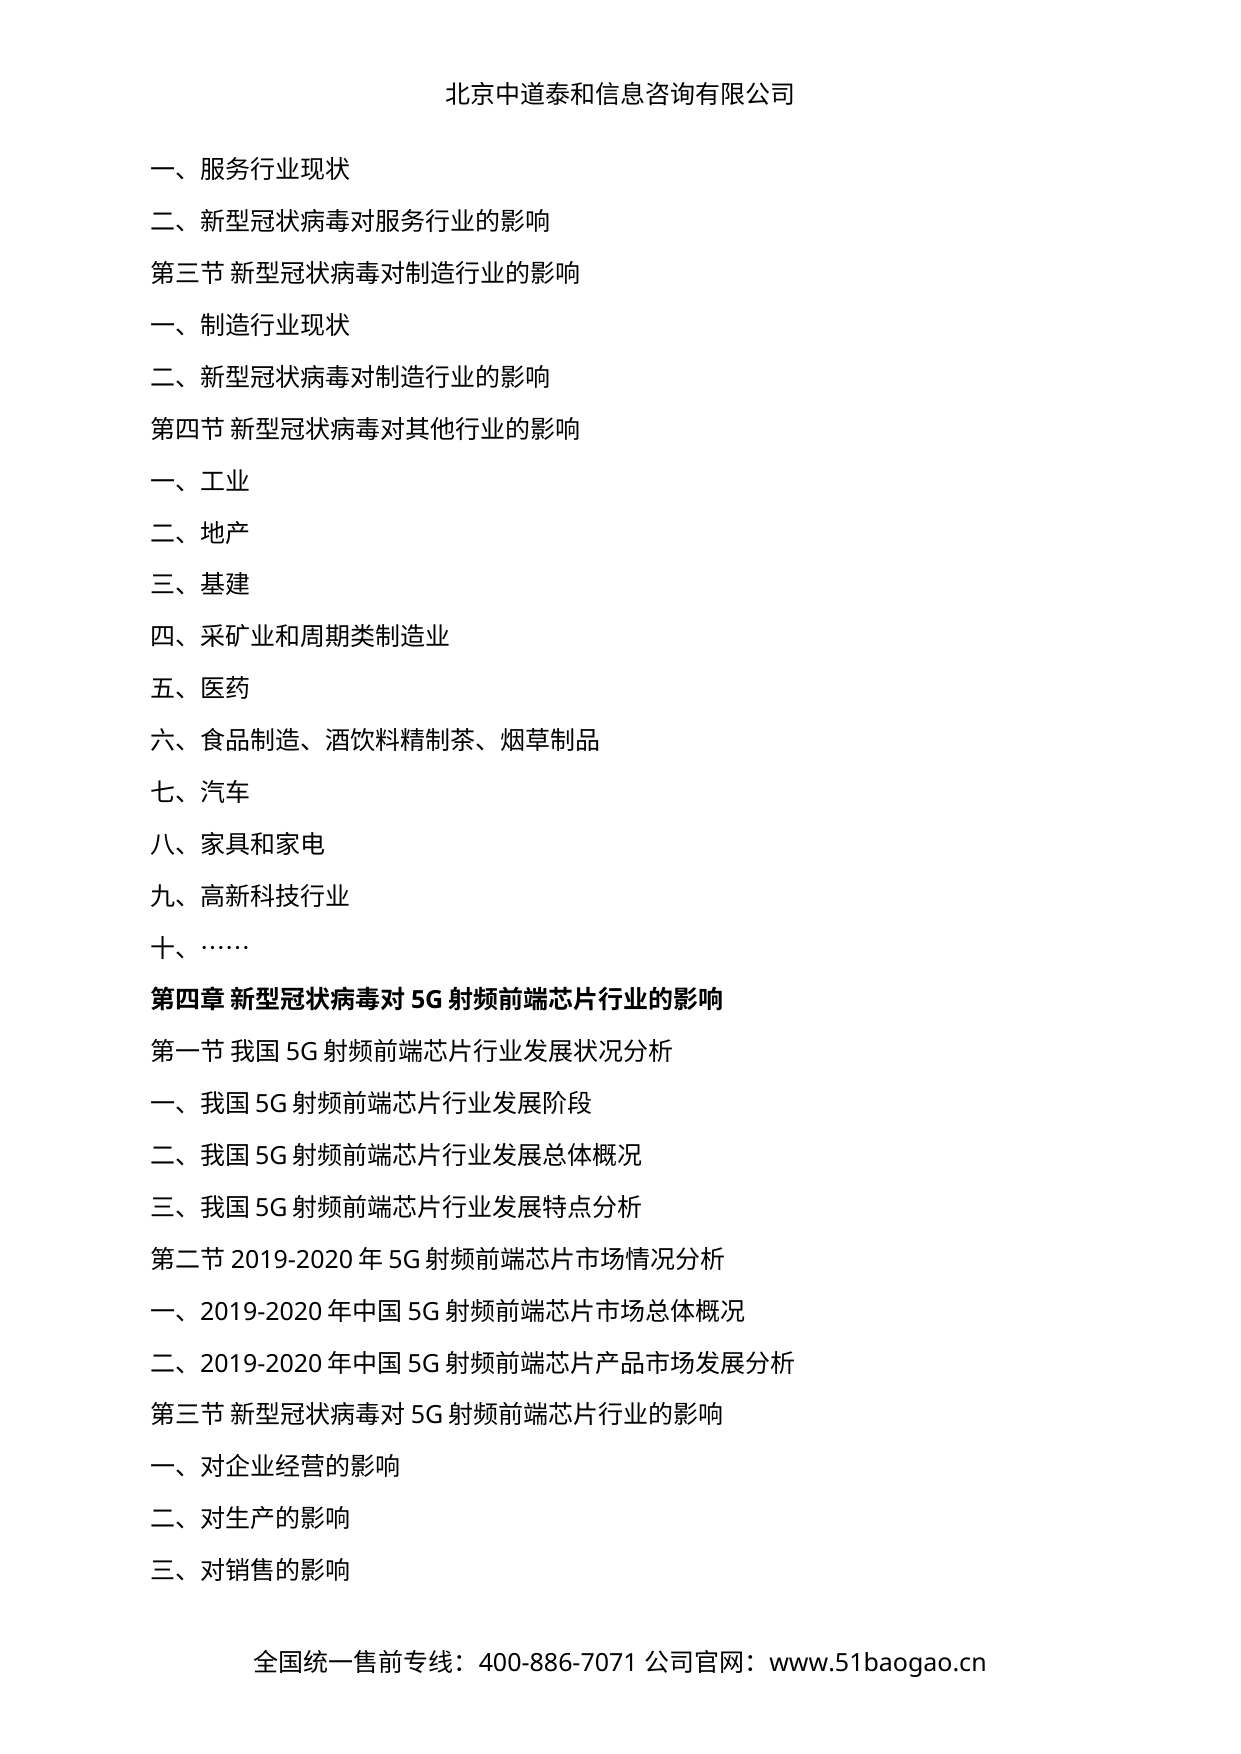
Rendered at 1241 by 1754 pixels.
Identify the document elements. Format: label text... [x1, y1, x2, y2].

text 一、对企业经营的影响 [150, 1447, 1090, 1483]
text 三、我国5G射频前端芯片行业发展特点分析 [150, 1187, 1090, 1224]
text 八、家具和家电 [150, 824, 1090, 861]
text 二、新型冠状病毒对服务行业的影响 [150, 202, 1090, 238]
text 十、…… [150, 928, 1090, 964]
text 二、新型冠状病毒对制造行业的影响 [150, 357, 1090, 394]
text 二、我国5G射频前端芯片行业发展总体概况 [150, 1136, 1090, 1172]
text 五、医药 [150, 669, 1090, 705]
text 二、地产 [150, 513, 1090, 549]
text 一、服务行业现状 [150, 150, 1090, 186]
text 三、对销售的影响 [150, 1551, 1090, 1587]
text 一、我国5G射频前端芯片行业发展阶段 [150, 1084, 1090, 1120]
text 一、制造行业现状 [150, 306, 1090, 342]
text 六、食品制造、酒饮料精制茶、烟草制品 [150, 721, 1090, 757]
text 第二节 2019-2020年5G射频前端芯片市场情况分析 [150, 1239, 1090, 1276]
text 二、2019-2020年中国5G射频前端芯片产品市场发展分析 [150, 1343, 1090, 1379]
text 第三节 新型冠状病毒对5G射频前端芯片行业的影响 [150, 1395, 1090, 1431]
text 九、高新科技行业 [150, 876, 1090, 912]
text 第四章 新型冠状病毒对5G射频前端芯片行业的影响 [150, 980, 1090, 1016]
text 一、工业 [150, 461, 1090, 497]
text 第三节 新型冠状病毒对制造行业的影响 [150, 254, 1090, 290]
text 二、对生产的影响 [150, 1499, 1090, 1535]
text 一、2019-2020年中国5G射频前端芯片市场总体概况 [150, 1291, 1090, 1327]
text 第四节 新型冠状病毒对其他行业的影响 [150, 409, 1090, 446]
text 第一节 我国5G射频前端芯片行业发展状况分析 [150, 1032, 1090, 1068]
text 四、采矿业和周期类制造业 [150, 617, 1090, 653]
text 三、基建 [150, 565, 1090, 601]
text 七、汽车 [150, 772, 1090, 809]
